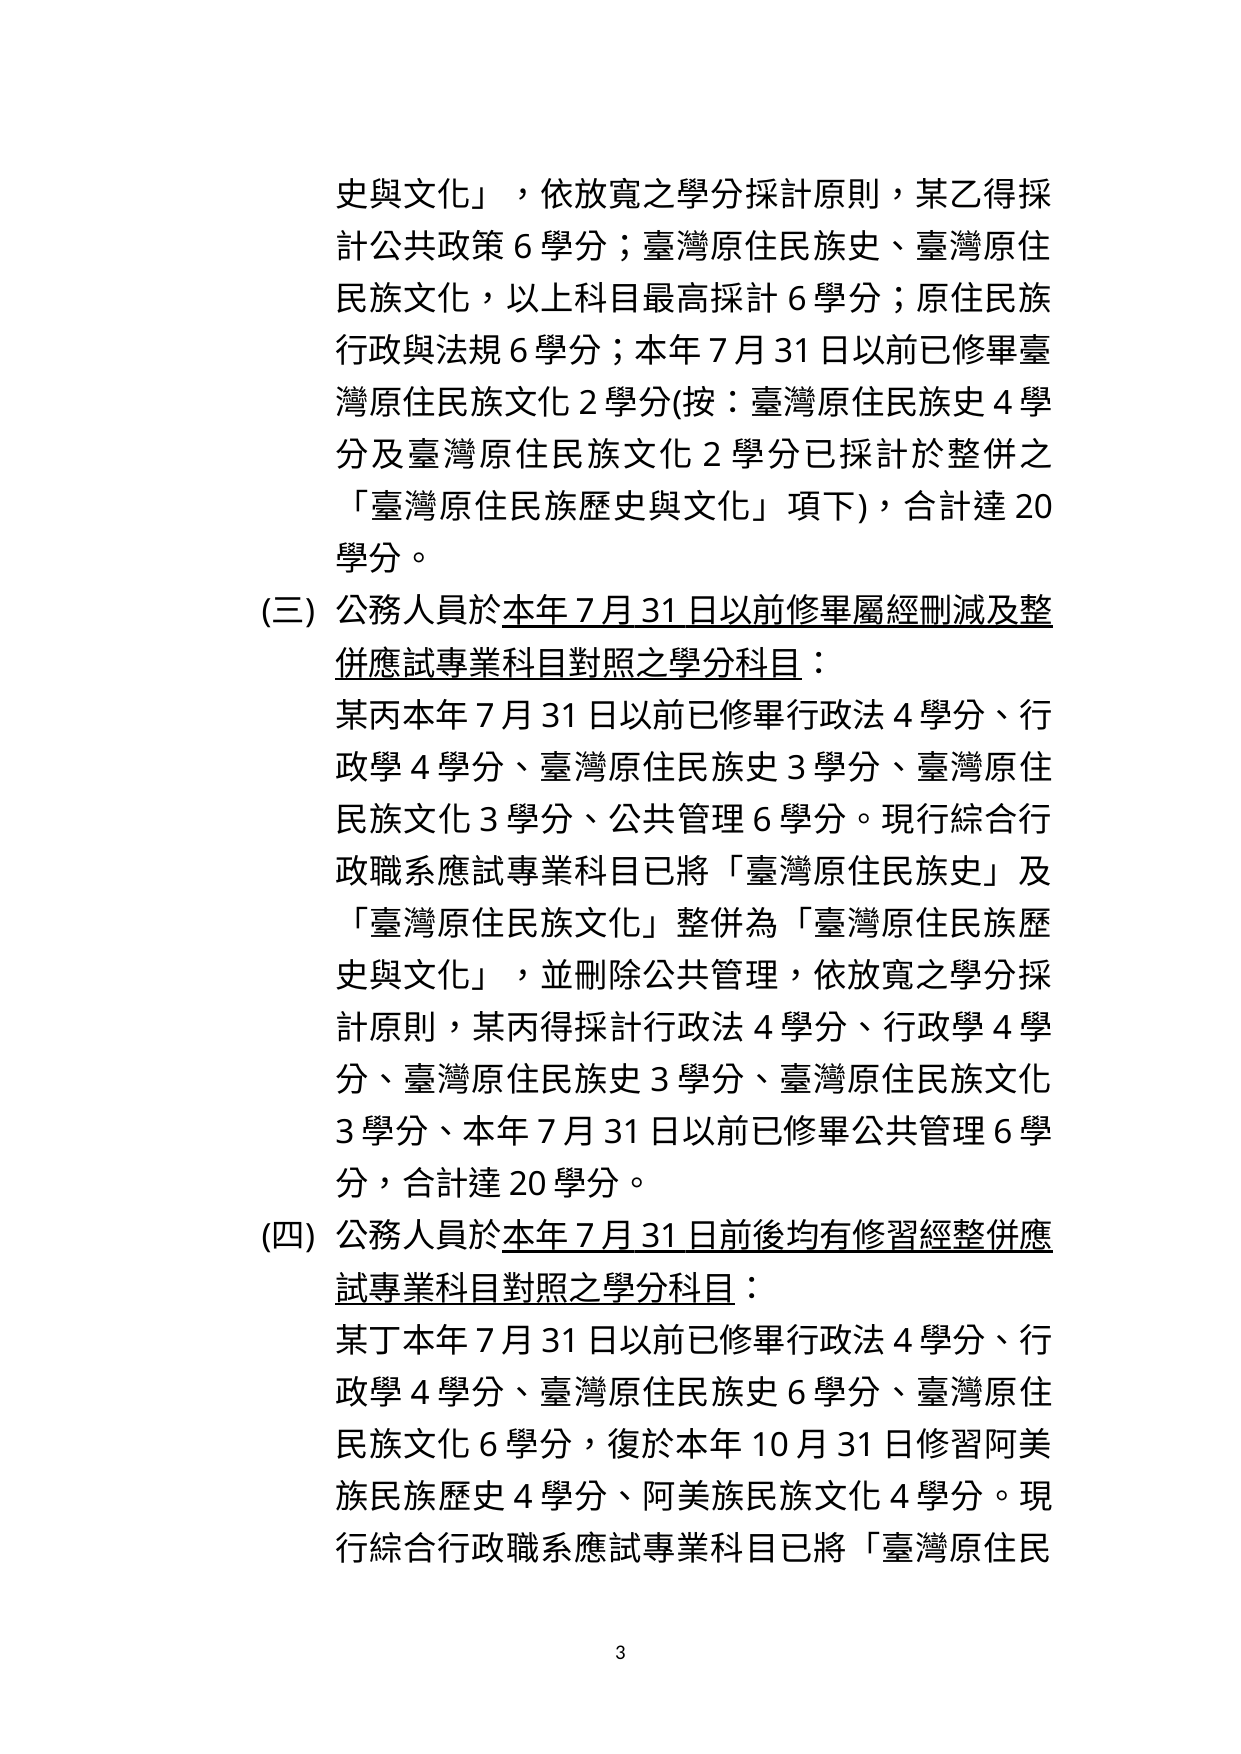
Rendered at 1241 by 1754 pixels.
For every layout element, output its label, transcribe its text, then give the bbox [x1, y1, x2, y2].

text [335, 1310, 1053, 1571]
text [335, 164, 1053, 581]
list 公務人員於本年7月31日以前修畢屬經刪減及整併應試專業科目對照之學分科目： [261, 581, 1053, 685]
text 某丙本年7月31日以前已修畢行政法4學分、行政學4學分、臺灣原住民族史3學分、臺灣原住民族文化3學分、公共管理6學分。現行綜合行政職系應試專業科目已將「臺灣原住民族史」及「臺灣原住民族文化」整併為「臺灣原住民族歷史與文化」，並刪除公共管理，依放寬之學分採計原則，某丙得採計行政法4學分、行政學4學分、臺灣原住民族史3學分、臺灣原住民族文化3學分、本年7月31日以前已修畢公共管理6學分，合計達20學分。 [335, 685, 1053, 1206]
list 公務人員於本年7月31日前後均有修習經整併應試專業科目對照之學分科目： [261, 1206, 1053, 1310]
